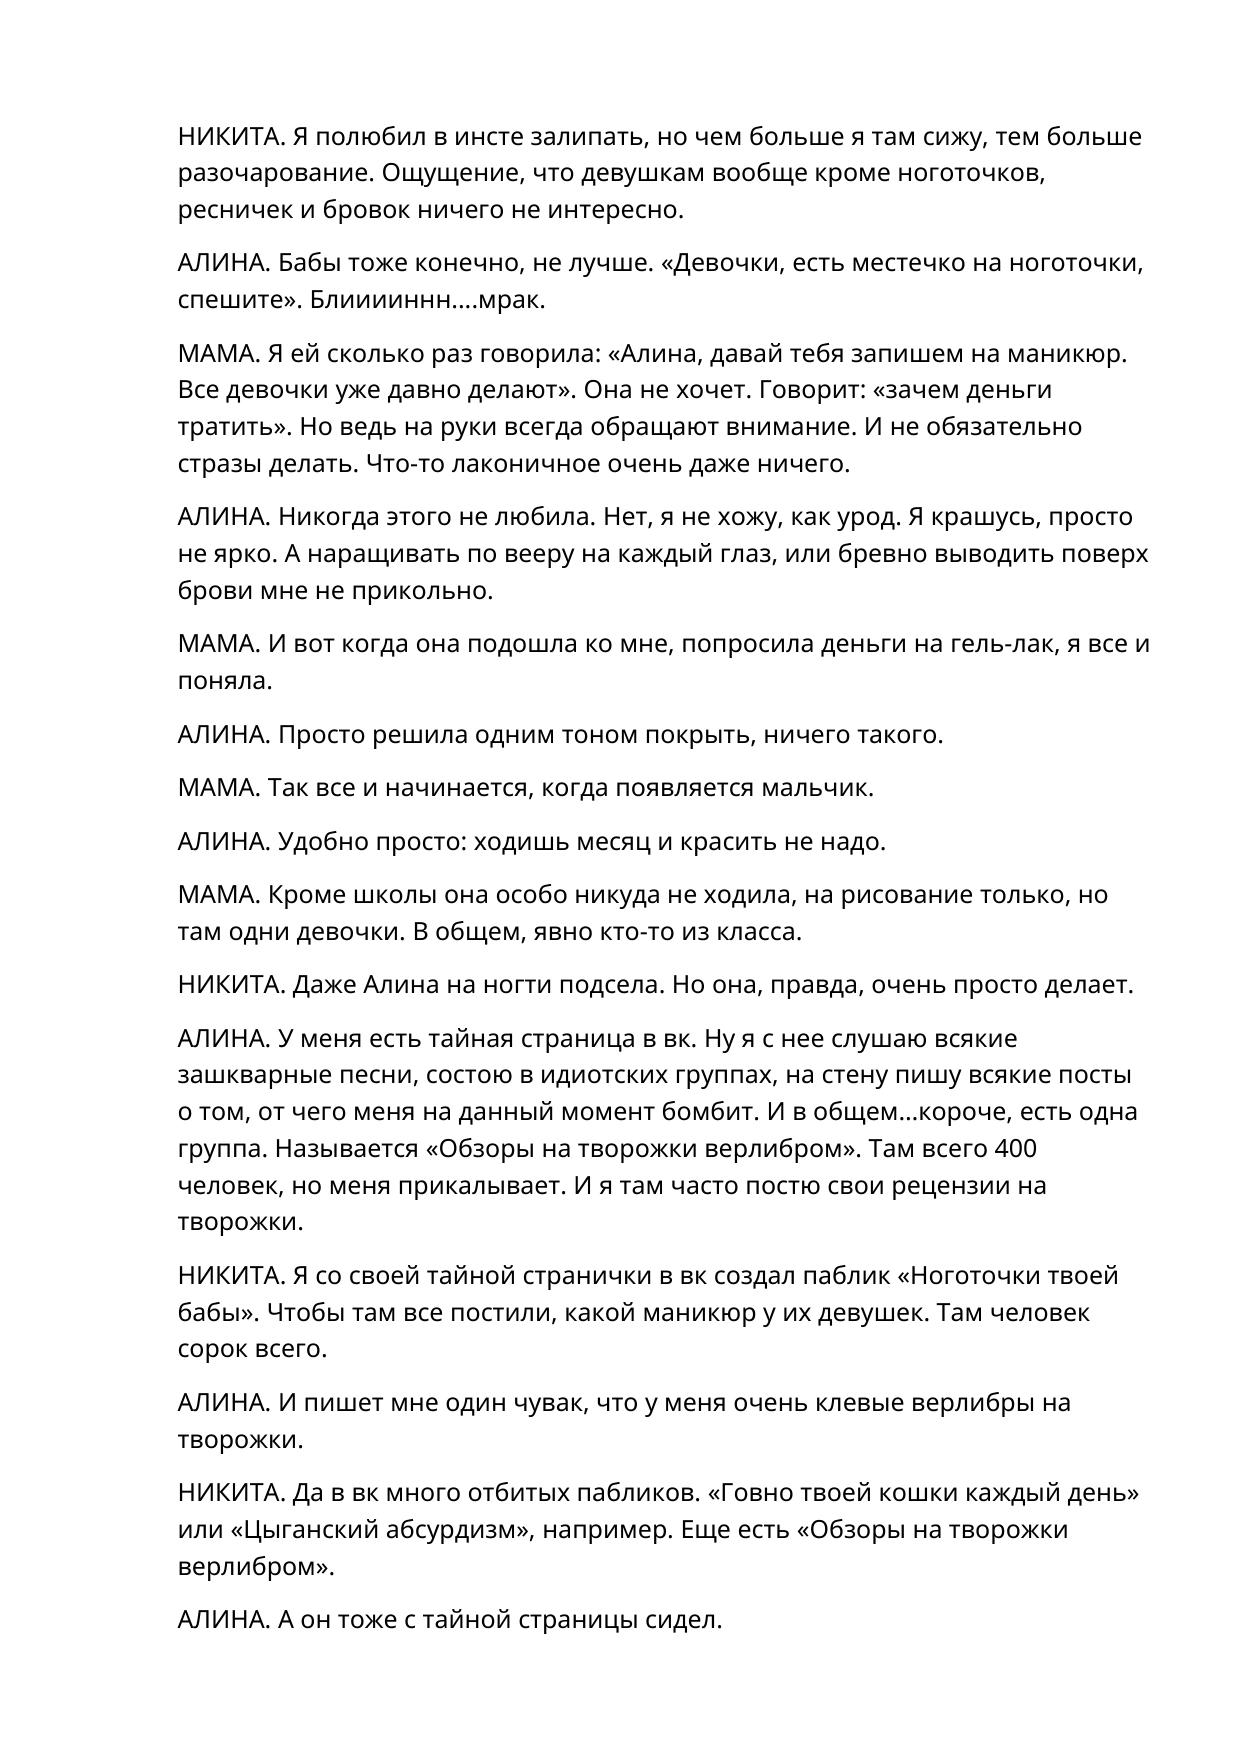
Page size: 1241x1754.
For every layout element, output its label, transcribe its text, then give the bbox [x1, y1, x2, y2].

text АЛИНА. Бабы тоже конечно, не лучше. «Девочки, есть местечко на ноготочки, спешите». Блииииннн....мрак. [177, 245, 1152, 316]
text НИКИТА. Я со своей тайной странички в вк создал паблик «Ноготочки твоей бабы». Чтобы там все постили, какой маникюр у их девушек. Там человек сорок всего. [177, 1257, 1152, 1365]
text АЛИНА. У меня есть тайная страница в вк. Ну я с нее слушаю всякие зашкварные песни, состою в идиотских группах, на стену пишу всякие посты о том, от чего меня на данный момент бомбит. И в общем…короче, есть одна группа. Называется «Обзоры на творожки верлибром». Там всего 400 человек, но меня прикалывает. И я там часто постю свои рецензии на творожки. [177, 1020, 1152, 1238]
text МАМА. И вот когда она подошла ко мне, попросила деньги на гель-лак, я все и поняла. [177, 626, 1152, 697]
text АЛИНА. Никогда этого не любила. Нет, я не хожу, как урод. Я крашусь, просто не ярко. А наращивать по вееру на каждый глаз, или бревно выводить поверх брови мне не прикольно. [177, 499, 1152, 607]
text МАМА. Я ей сколько раз говорила: «Алина, давай тебя запишем на маникюр. Все девочки уже давно делают». Она не хочет. Говорит: «зачем деньги тратить». Но ведь на руки всегда обращают внимание. И не обязательно стразы делать. Что-то лаконичное очень даже ничего. [177, 335, 1152, 480]
text АЛИНА. Удобно просто: ходишь месяц и красить не надо. [177, 823, 1152, 857]
text НИКИТА. Я полюбил в инсте залипать, но чем больше я там сижу, тем больше разочарование. Ощущение, что девушкам вообще кроме ноготочков, ресничек и бровок ничего не интересно. [177, 118, 1152, 226]
text МАМА. Кроме школы она особо никуда не ходила, на рисование только, но там одни девочки. В общем, явно кто-то из класса. [177, 877, 1152, 947]
text НИКИТА. Даже Алина на ногти подсела. Но она, правда, очень просто делает. [177, 967, 1152, 1001]
text АЛИНА. Просто решила одним тоном покрыть, ничего такого. [177, 716, 1152, 750]
text АЛИНА. А он тоже с тайной страницы сидел. [177, 1602, 1152, 1636]
text НИКИТА. Да в вк много отбитых пабликов. «Говно твоей кошки каждый день» или «Цыганский абсурдизм», например. Еще есть «Обзоры на творожки верлибром». [177, 1475, 1152, 1582]
text МАМА. Так все и начинается, когда появляется мальчик. [177, 770, 1152, 804]
text АЛИНА. И пишет мне один чувак, что у меня очень клевые верлибры на творожки. [177, 1384, 1152, 1455]
